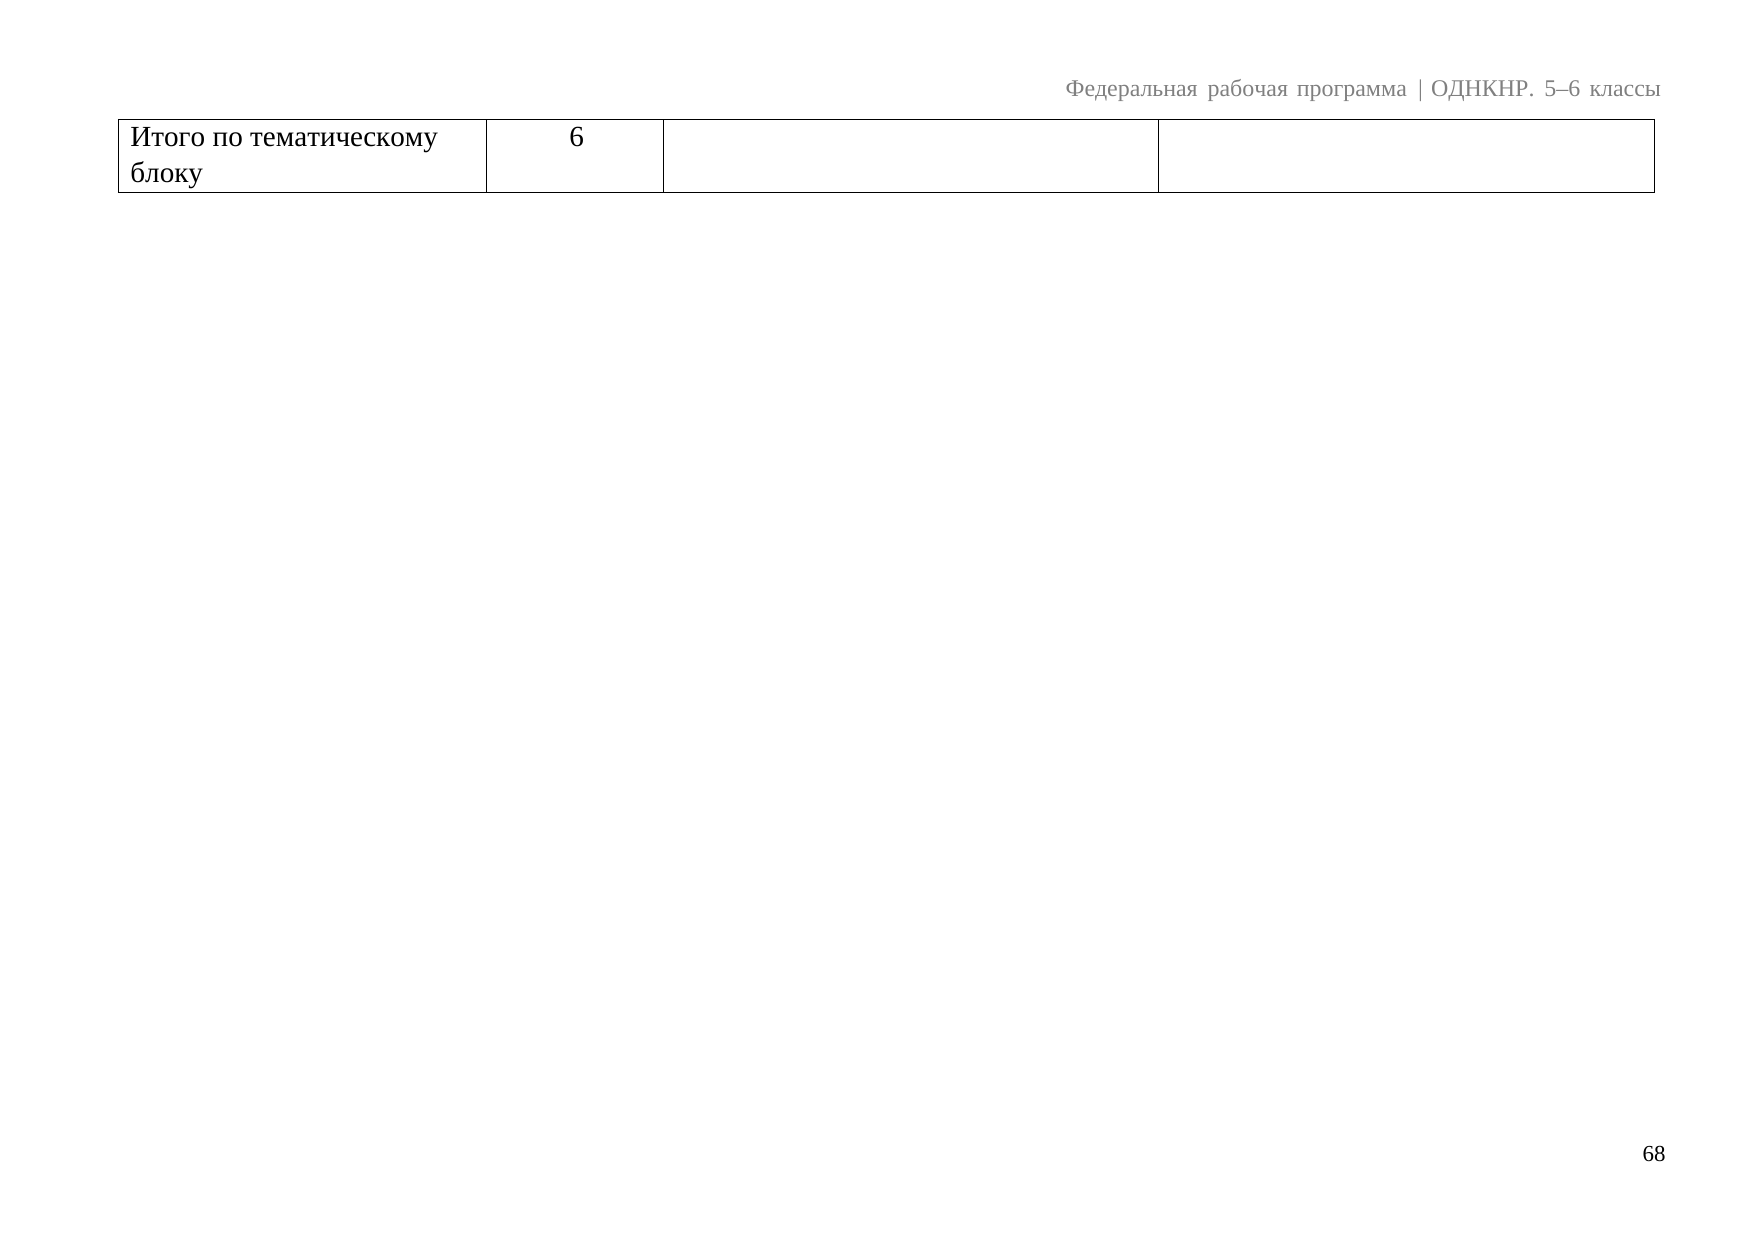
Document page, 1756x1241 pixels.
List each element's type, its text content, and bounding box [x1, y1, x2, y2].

table_cell [664, 120, 1158, 192]
table_cell Итого по тематическому блоку [119, 120, 486, 192]
table_cell [1159, 120, 1654, 192]
table_cell 6 [487, 120, 663, 192]
